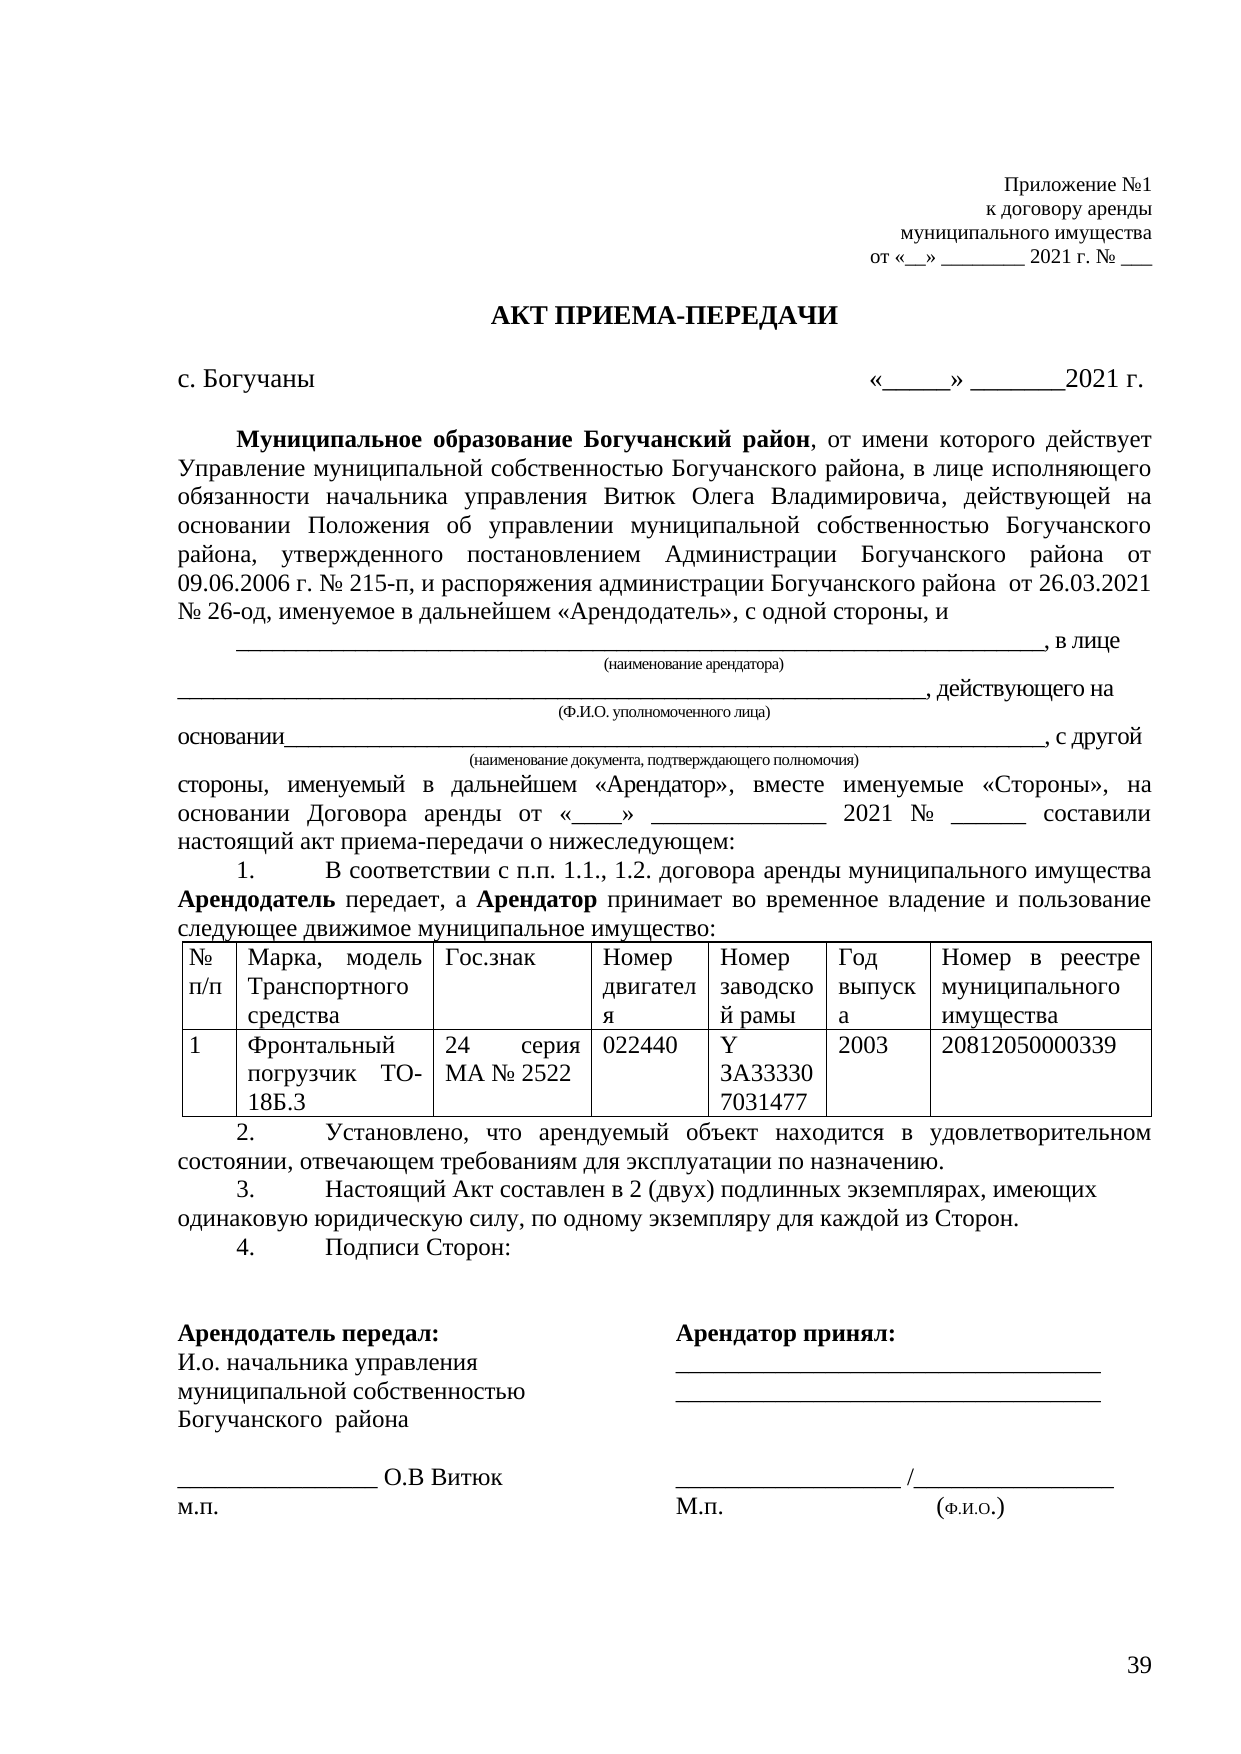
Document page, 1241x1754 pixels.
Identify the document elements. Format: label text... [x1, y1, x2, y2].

text (Ф.И.О. уполномоченного лица) [177, 702, 1152, 721]
table_header Номер заводской рамы [709, 943, 826, 1029]
table_cell 2003 [827, 1030, 930, 1116]
text основании________________________________________________________________, с другой [177, 721, 1152, 750]
table_cell 24 серия МА № 2522 [434, 1030, 591, 1116]
table_header Гос.знак [434, 943, 591, 1029]
text Муниципальное образование Богучанский район, от имени которого действует Управление муниципальной собственностью Богучанского района, в лице исполняющего обязанности начальника управления Витюк Олега Владимировича, действующей на основании Положения об управлении муниципальной собственностью Богучанского района, утвержденного постановлением Администрации Богучанского района от 09.06.2006 г. № 215-п, и распоряжения администрации Богучанского района от 26.03.2021 № 26-од, именуемое в дальнейшем «Арендодатель», с одной стороны, и [177, 424, 1152, 625]
text (наименование арендатора) [177, 654, 1152, 673]
list Установлено, что арендуемый объект находится в удовлетворительном состоянии, отвечающем требованиям для эксплуатации по назначению. [177, 1117, 1152, 1174]
text стороны, именуемый в дальнейшем «Арендатор», вместе именуемые «Стороны», на основании Договора аренды от «____» ______________ 2021 № ______ составили настоящий акт приема-передачи о нижеследующем: [177, 769, 1152, 855]
table_header Арендодатель передал: И.о. начальника управления муниципальной собственностью Богучанского района ________________ О.В Витюк м.п. [166, 1318, 664, 1519]
text к договору аренды [723, 196, 1152, 220]
table_cell 022440 [592, 1030, 708, 1116]
table_header Арендатор принял: __________________________________ __________________________________ __________________ /________________ М.п. (Ф.И.О.) [664, 1318, 1163, 1519]
text Приложение №1 [723, 172, 1152, 196]
table_header Марка, модель Транспортного средства [237, 943, 433, 1029]
text от «__» ________ 2021 г. № ___ [723, 244, 1152, 268]
list Настоящий Акт составлен в 2 (двух) подлинных экземплярах, имеющих одинаковую юридическую силу, по одному экземпляру для каждой из Сторон. [177, 1174, 1152, 1232]
list В соответствии с п.п. 1.1., 1.2. договора аренды муниципального имущества Арендодатель передает, а Арендатор принимает во временное владение и пользование следующее движимое муниципальное имущество: [177, 855, 1152, 941]
text с. Богучаны «_____» _______2021 г. [177, 362, 1152, 393]
text (наименование документа, подтверждающего полномочия) [177, 750, 1152, 769]
table_cell 20812050000339 [931, 1030, 1151, 1116]
text _______________________________________________________________, действующего на [177, 673, 1152, 702]
table_cell 1 [183, 1030, 236, 1116]
table_header Номер двигателя [592, 943, 708, 1029]
text АКТ ПРИЕМА-ПЕРЕДАЧИ [177, 299, 1152, 331]
table_header № п/п [183, 943, 236, 1029]
text ____________________________________________________________________, в лице [177, 625, 1152, 654]
text муниципального имущества [723, 220, 1152, 244]
list Подписи Сторон: [177, 1232, 1152, 1261]
table_header Год выпуска [827, 943, 930, 1029]
table_cell YЗА333307031477 [709, 1030, 826, 1116]
table_header Номер в реестре муниципального имущества [931, 943, 1151, 1029]
table_cell Фронтальный погрузчик ТО-18Б.3 [237, 1030, 433, 1116]
